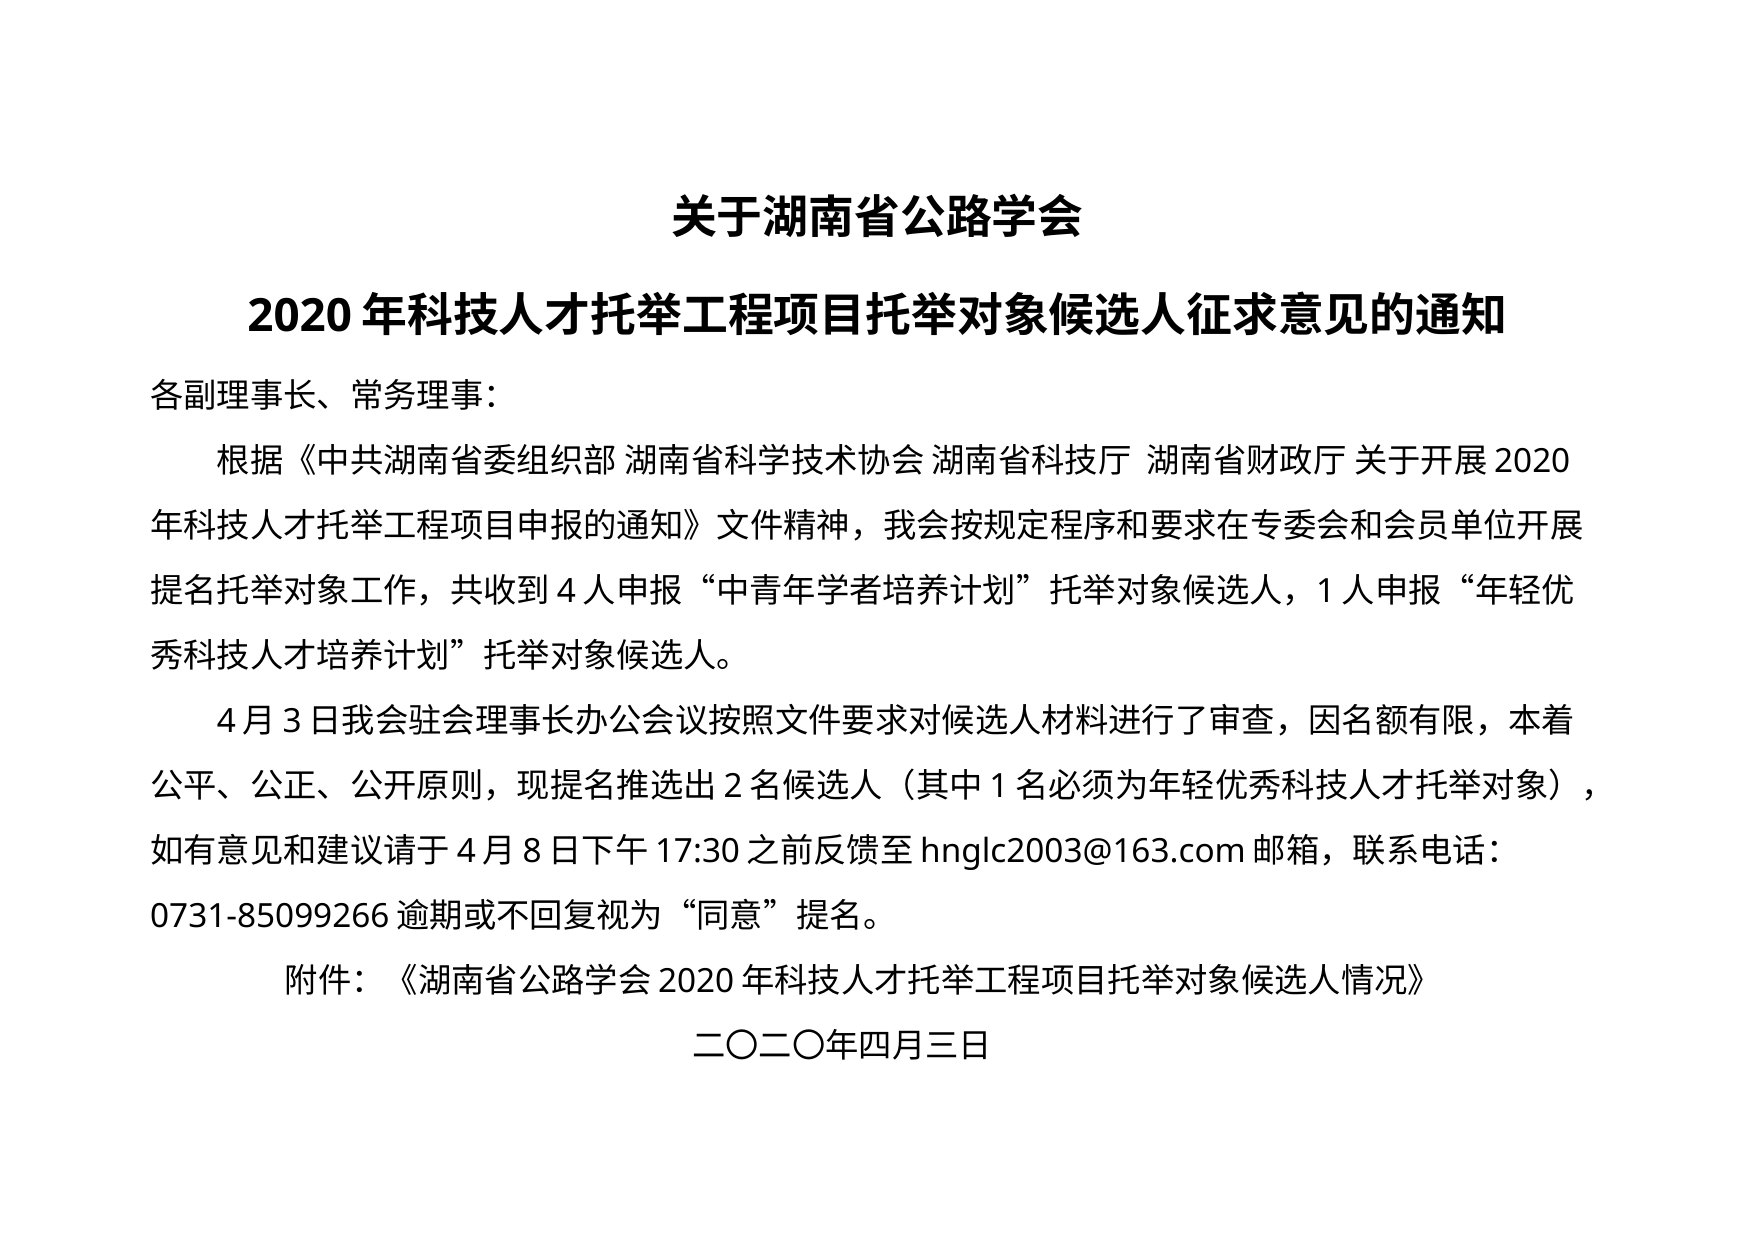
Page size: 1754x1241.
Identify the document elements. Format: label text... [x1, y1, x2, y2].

text 4月3日我会驻会理事长办公会议按照文件要求对候选人材料进行了审查，因名额有限，本着公平、公正、公开原则，现提名推选出2名候选人（其中1名必须为年轻优秀科技人才托举对象），如有意见和建议请于4月8日下午17:30之前反馈至hnglc2003@163.com邮箱，联系电话：0731-85099266逾期或不回复视为“同意”提名。 [150, 685, 1604, 945]
text 附件：《湖南省公路学会2020年科技人才托举工程项目托举对象候选人情况》 [150, 945, 1604, 1010]
text 2020年科技人才托举工程项目托举对象候选人征求意见的通知 [150, 263, 1604, 360]
text 根据《中共湖南省委组织部 湖南省科学技术协会 湖南省科技厅 湖南省财政厅 关于开展2020年科技人才托举工程项目申报的通知》文件精神，我会按规定程序和要求在专委会和会员单位开展提名托举对象工作，共收到4人申报“中青年学者培养计划”托举对象候选人，1人申报“年轻优秀科技人才培养计划”托举对象候选人。 [150, 425, 1604, 685]
text 二〇二〇年四月三日 [150, 1010, 1604, 1075]
text 各副理事长、常务理事： [150, 360, 1604, 425]
text 关于湖南省公路学会 [150, 165, 1604, 263]
